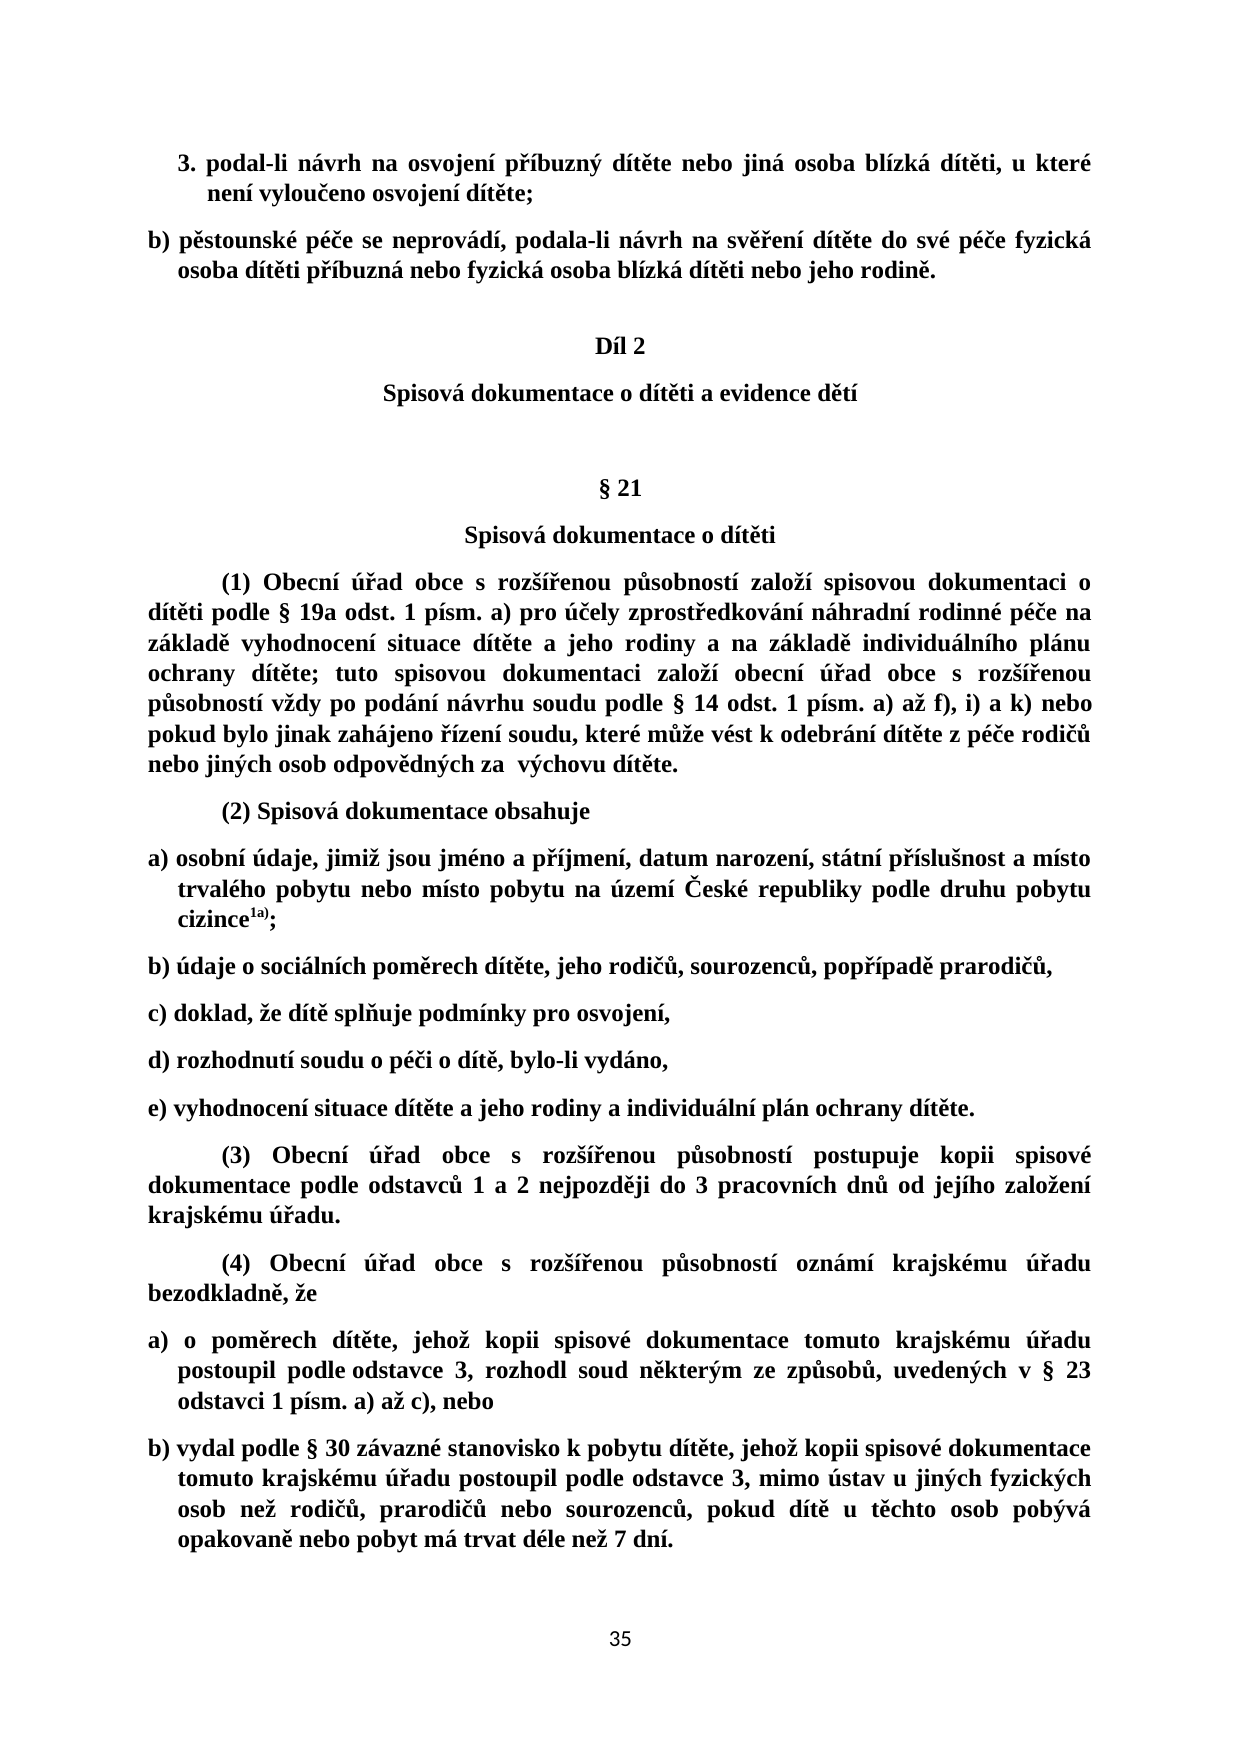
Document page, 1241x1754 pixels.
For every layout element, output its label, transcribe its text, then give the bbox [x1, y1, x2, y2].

text d) rozhodnutí soudu o péči o dítě, bylo-li vydáno, [148, 1046, 1092, 1074]
text e) vyhodnocení situace dítěte a jeho rodiny a individuální plán ochrany dítěte. [148, 1093, 1092, 1121]
text a) osobní údaje, jimiž jsou jméno a příjmení, datum narození, státní příslušnost a místo trvalého pobytu nebo místo pobytu na území České republiky podle druhu pobytu cizince1a); [148, 843, 1092, 933]
text Spisová dokumentace o dítěti a evidence dětí [148, 378, 1092, 407]
text Spisová dokumentace o dítěti [148, 520, 1092, 548]
text b) vydal podle § 30 závazné stanovisko k pobytu dítěte, jehož kopii spisové dokumentace tomuto krajskému úřadu postoupil podle odstavce 3, mimo ústav u jiných fyzických osob než rodičů, prarodičů nebo sourozenců, pokud dítě u těchto osob pobývá opakovaně nebo pobyt má trvat déle než 7 dní. [148, 1433, 1092, 1553]
text 3. podal-li návrh na osvojení příbuzný dítěte nebo jiná osoba blízká dítěti, u které není vyloučeno osvojení dítěte; [177, 148, 1092, 207]
text § 21 [148, 473, 1092, 501]
text b) pěstounské péče se neprovádí, podala-li návrh na svěření dítěte do své péče fyzická osoba dítěti příbuzná nebo fyzická osoba blízká dítěti nebo jeho rodině. [148, 225, 1092, 284]
text c) doklad, že dítě splňuje podmínky pro osvojení, [148, 998, 1092, 1027]
text (2) Spisová dokumentace obsahuje [148, 796, 1092, 825]
text b) údaje o sociálních poměrech dítěte, jeho rodičů, sourozenců, popřípadě prarodičů, [148, 951, 1092, 980]
text a) o poměrech dítěte, jehož kopii spisové dokumentace tomuto krajskému úřadu postoupil podle odstavce 3, rozhodl soud některým ze způsobů, uvedených v § 23 odstavci 1 písm. a) až c), nebo [148, 1325, 1092, 1415]
text (4) Obecní úřad obce s rozšířenou působností oznámí krajskému úřadu bezodkladně, že [148, 1248, 1092, 1307]
text (3) Obecní úřad obce s rozšířenou působností postupuje kopii spisové dokumentace podle odstavců 1 a 2 nejpozději do 3 pracovních dnů od jejího založení krajskému úřadu. [148, 1140, 1092, 1229]
text (1) Obecní úřad obce s rozšířenou působností založí spisovou dokumentaci o dítěti podle § 19a odst. 1 písm. a) pro účely zprostředkování náhradní rodinné péče na základě vyhodnocení situace dítěte a jeho rodiny a na základě individuálního plánu ochrany dítěte; tuto spisovou dokumentaci založí obecní úřad obce s rozšířenou působností vždy po podání návrhu soudu podle § 14 odst. 1 písm. a) až f), i) a k) nebo pokud bylo jinak zahájeno řízení soudu, které může vést k odebrání dítěte z péče rodičů nebo jiných osob odpovědných za výchovu dítěte. [148, 567, 1092, 778]
text Díl 2 [148, 331, 1092, 360]
